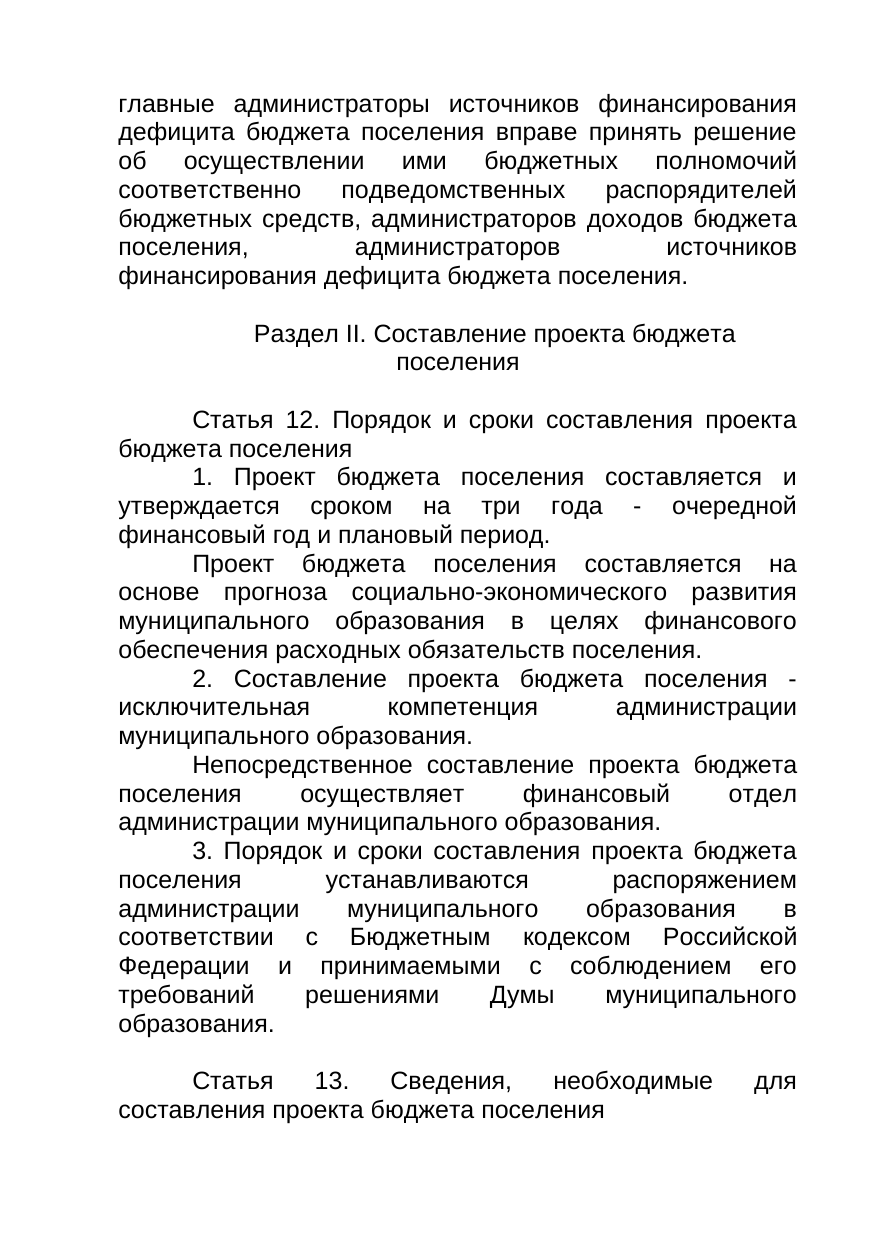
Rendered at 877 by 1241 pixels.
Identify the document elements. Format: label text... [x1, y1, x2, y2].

text 1. Проект бюджета поселения составляется и утверждается сроком на три года - очередной финансовый год и плановый период. [118, 462, 797, 549]
text Статья 13. Сведения, необходимые для составления проекта бюджета поселения [118, 1066, 797, 1124]
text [118, 89, 797, 290]
text Статья 12. Порядок и сроки составления проекта бюджета поселения [118, 405, 797, 462]
text Раздел II. Составление проекта бюджета поселения [118, 319, 797, 376]
text 2. Составление проекта бюджета поселения - исключительная компетенция администрации муниципального образования. [118, 664, 797, 750]
text Непосредственное составление проекта бюджета поселения осуществляет финансовый отдел администрации муниципального образования. [118, 750, 797, 836]
text 3. Порядок и сроки составления проекта бюджета поселения устанавливаются распоряжением администрации муниципального образования в соответствии с Бюджетным кодексом Российской Федерации и принимаемыми с соблюдением его требований решениями Думы муниципального образования. [118, 836, 797, 1037]
text Проект бюджета поселения составляется на основе прогноза социально-экономического развития муниципального образования в целях финансового обеспечения расходных обязательств поселения. [118, 549, 797, 664]
